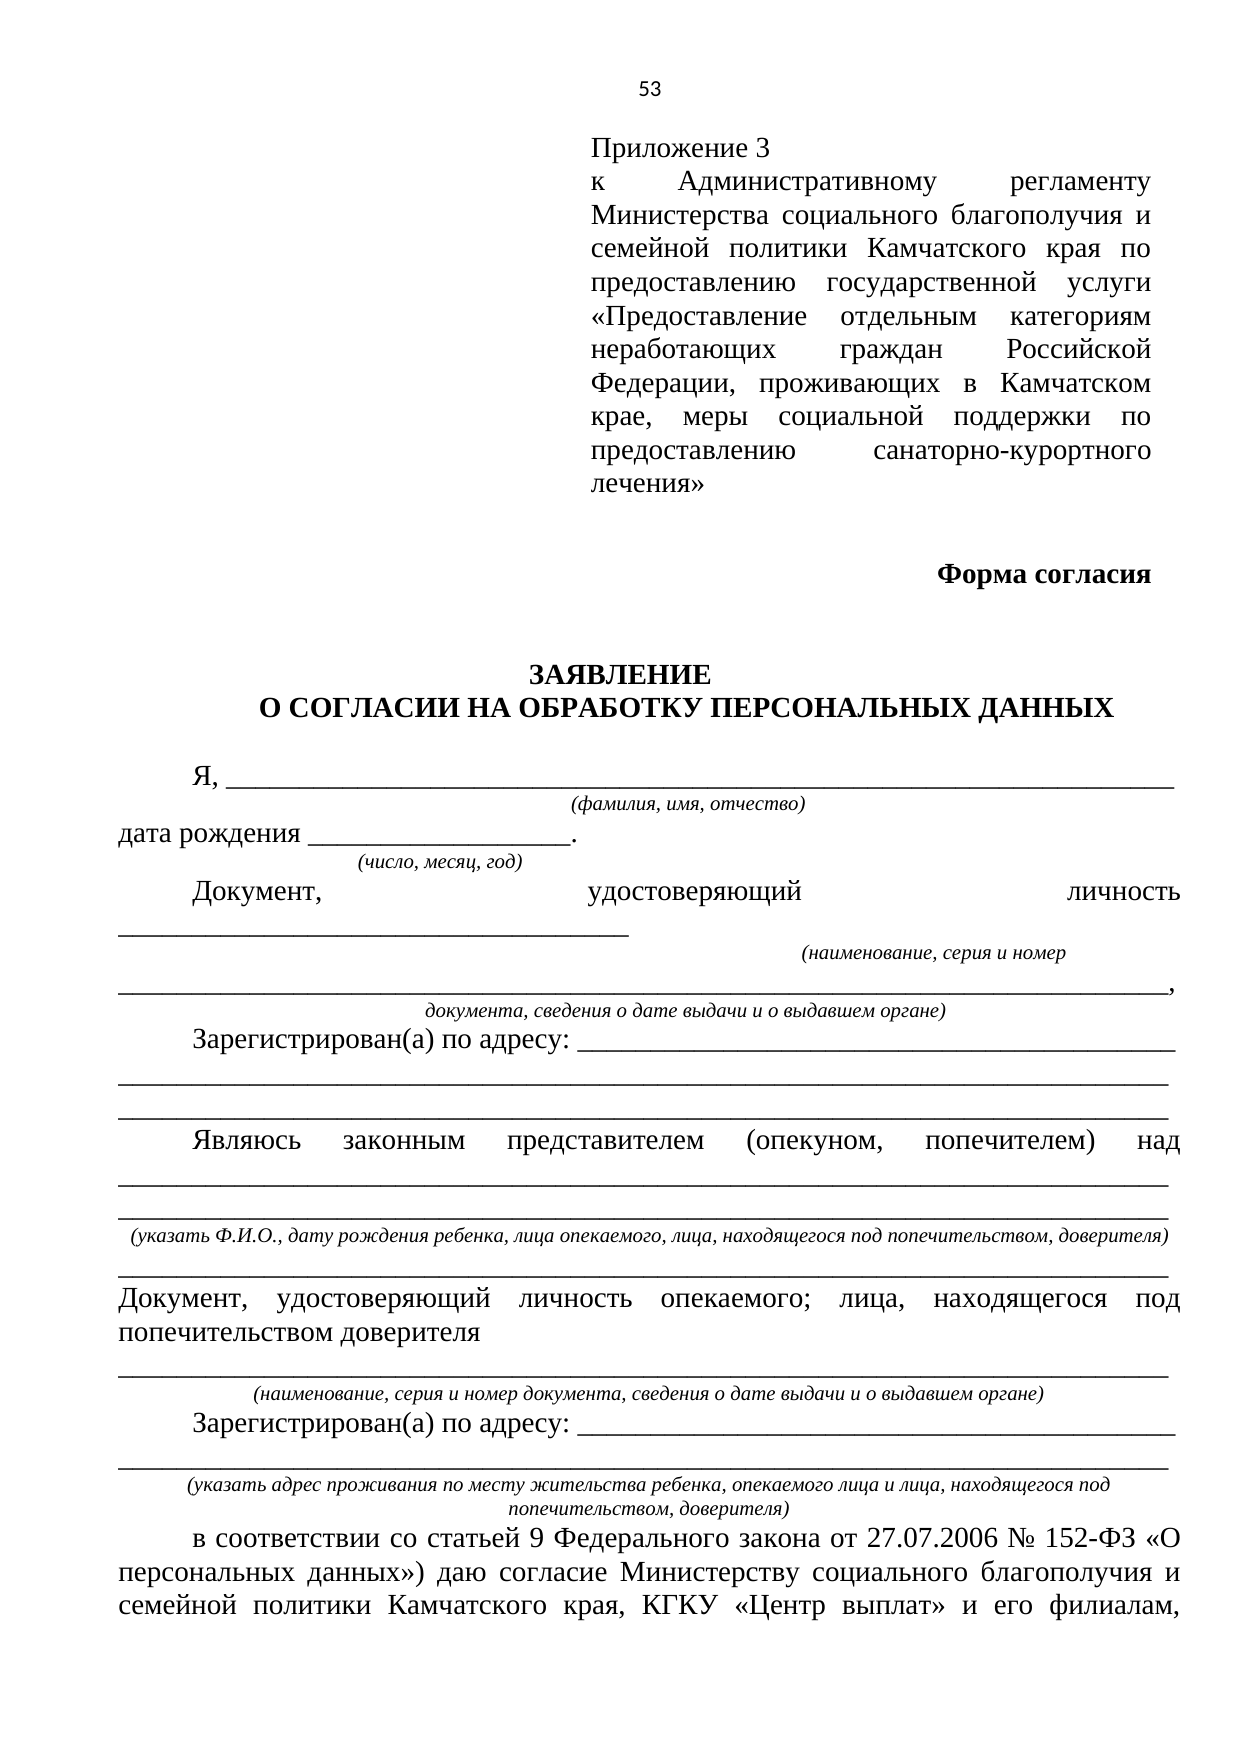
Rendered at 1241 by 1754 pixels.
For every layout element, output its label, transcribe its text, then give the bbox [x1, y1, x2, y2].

text (указать адрес проживания по месту жительства ребенка, опекаемого лица и лица, находящегося под попечительством, доверителя) [118, 1472, 1181, 1520]
text документа, сведения о дате выдачи и о выдавшем органе) [118, 997, 1181, 1022]
text (фамилия, имя, отчество) [118, 791, 1181, 815]
text Зарегистрирован(а) по адресу: _________________________________________ [118, 1405, 1181, 1439]
text Форма согласия [118, 556, 1152, 590]
text ________________________________________________________________________ [118, 1189, 1181, 1223]
text (наименование, серия и номер [118, 940, 1181, 964]
text ЗАЯВЛЕНИЕ [118, 657, 1181, 691]
text Зарегистрирован(а) по адресу: _________________________________________ [118, 1022, 1181, 1055]
text (число, месяц, год) [118, 849, 1181, 873]
text ________________________________________________________________________, [118, 964, 1181, 997]
text ________________________________________________________________________ [118, 1089, 1181, 1122]
text дата рождения __________________. [118, 815, 1181, 849]
text к Административному регламенту Министерства социального благополучия и семейной политики Камчатского края по предоставлению государственной услуги «Предоставление отдельным категориям неработающих граждан Российской Федерации, проживающих в Камчатском крае, меры социальной поддержки по предоставлению санаторно-курортного лечения» [591, 163, 1152, 499]
text Являюсь законным представителем (опекуном, попечителем) над ________________________________________________________________________ [118, 1122, 1181, 1189]
text ________________________________________________________________________ [118, 1347, 1181, 1381]
text Документ, удостоверяющий личность ___________________________________ [118, 873, 1181, 940]
text О СОГЛАСИИ НА ОБРАБОТКУ ПЕРСОНАЛЬНЫХ ДАННЫХ [118, 691, 1181, 724]
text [118, 1520, 1181, 1621]
text ________________________________________________________________________ [118, 1055, 1181, 1089]
text ________________________________________________________________________ [118, 1439, 1181, 1472]
text (наименование, серия и номер документа, сведения о дате выдачи и о выдавшем органе) [118, 1381, 1181, 1405]
text Приложение 3 [591, 130, 1152, 163]
text (указать Ф.И.О., дату рождения ребенка, лица опекаемого, лица, находящегося под попечительством, доверителя) [118, 1223, 1181, 1247]
text ________________________________________________________________________ Документ, удостоверяющий личность опекаемого; лица, находящегося под попечительством доверителя [118, 1247, 1181, 1347]
text Я, _________________________________________________________________ [118, 758, 1181, 791]
